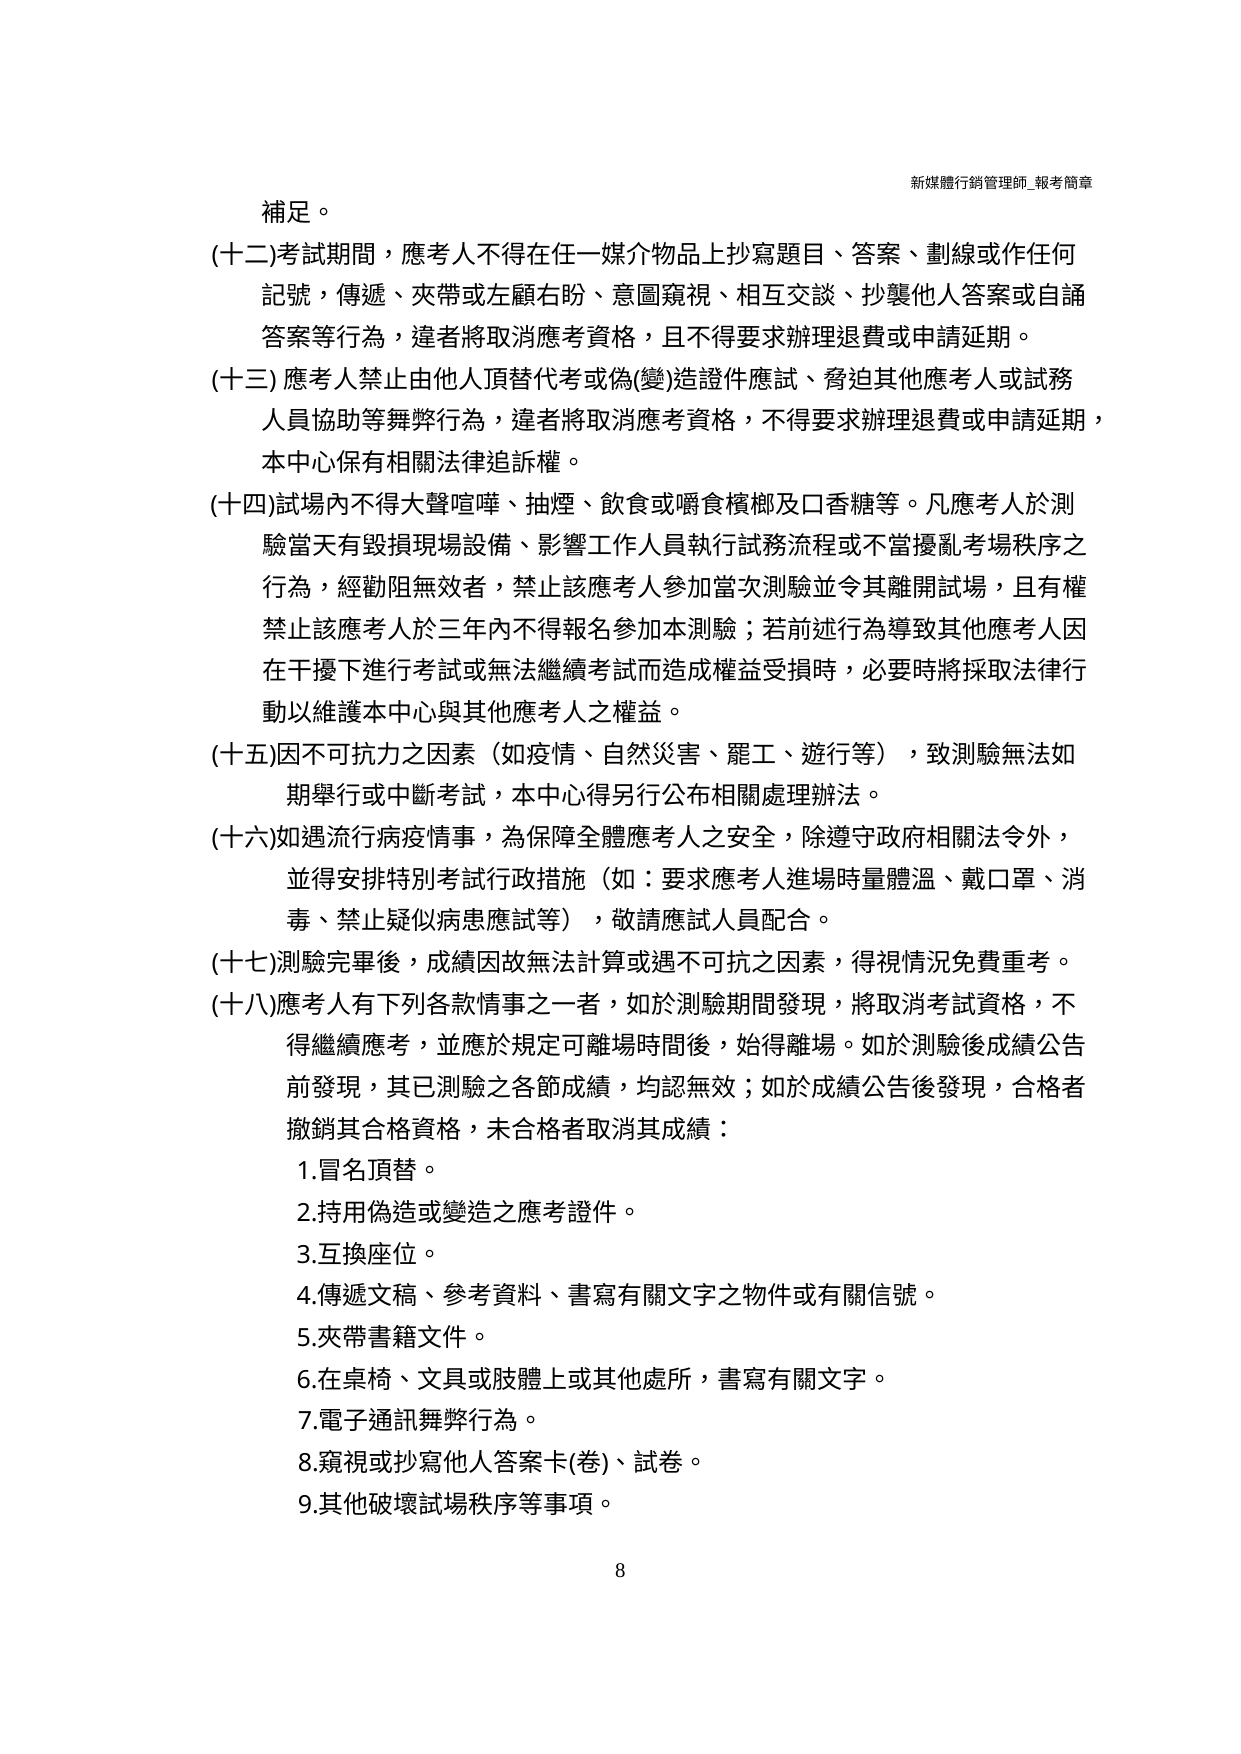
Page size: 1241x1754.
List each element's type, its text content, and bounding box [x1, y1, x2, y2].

text 6.在桌椅、文具或肢體上或其他處所，書寫有關文字。 [296, 1359, 1092, 1395]
text 8.窺視或抄寫他人答案卡(卷)、試卷。 [298, 1442, 1092, 1479]
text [211, 192, 1092, 229]
text 2.持用偽造或變造之應考證件。 [296, 1192, 1092, 1229]
text (十七)測驗完畢後，成績因故無法計算或遇不可抗之因素，得視情況免費重考。 [211, 942, 1092, 979]
text 9.其他破壞試場秩序等事項。 [298, 1484, 1092, 1520]
text 1.冒名頂替。 [296, 1151, 1092, 1187]
text (十四)試場內不得大聲喧嘩、抽煙、飲食或嚼食檳榔及口香糖等。凡應考人於測驗當天有毀損現場設備、影響工作人員執行試務流程或不當擾亂考場秩序之行為，經勸阻無效者，禁止該應考人參加當次測驗並令其離開試場，且有權禁止該應考人於三年內不得報名參加本測驗；若前述行為導致其他應考人因在干擾下進行考試或無法繼續考試而造成權益受損時，必要時將採取法律行動以維護本中心與其他應考人之權益。 [210, 484, 1092, 729]
text (十八)應考人有下列各款情事之一者，如於測驗期間發現，將取消考試資格，不得繼續應考，並應於規定可離場時間後，始得離場。如於測驗後成績公告前發現，其已測驗之各節成績，均認無效；如於成績公告後發現，合格者撤銷其合格資格，未合格者取消其成績： [211, 984, 1092, 1145]
text 7.電子通訊舞弊行為。 [148, 1401, 1092, 1437]
text 3.互換座位。 [296, 1234, 1092, 1270]
text (十六)如遇流行病疫情事，為保障全體應考人之安全，除遵守政府相關法令外，並得安排特別考試行政措施（如：要求應考人進場時量體溫、戴口罩、消毒、禁止疑似病患應試等），敬請應試人員配合。 [211, 817, 1092, 937]
text (十五)因不可抗力之因素（如疫情、自然災害、罷工、遊行等），致測驗無法如期舉行或中斷考試，本中心得另行公布相關處理辦法。 [211, 734, 1092, 812]
text (十三) 應考人禁止由他人頂替代考或偽(變)造證件應試、脅迫其他應考人或試務人員協助等舞弊行為，違者將取消應考資格，不得要求辦理退費或申請延期，本中心保有相關法律追訴權。 [211, 359, 1092, 479]
text 5.夾帶書籍文件。 [296, 1317, 1092, 1354]
text (十二)考試期間，應考人不得在任一媒介物品上抄寫題目、答案、劃線或作任何記號，傳遞、夾帶或左顧右盼、意圖窺視、相互交談、抄襲他人答案或自誦答案等行為，違者將取消應考資格，且不得要求辦理退費或申請延期。 [211, 234, 1092, 354]
text 4.傳遞文稿、參考資料、書寫有關文字之物件或有關信號。 [296, 1276, 1092, 1312]
